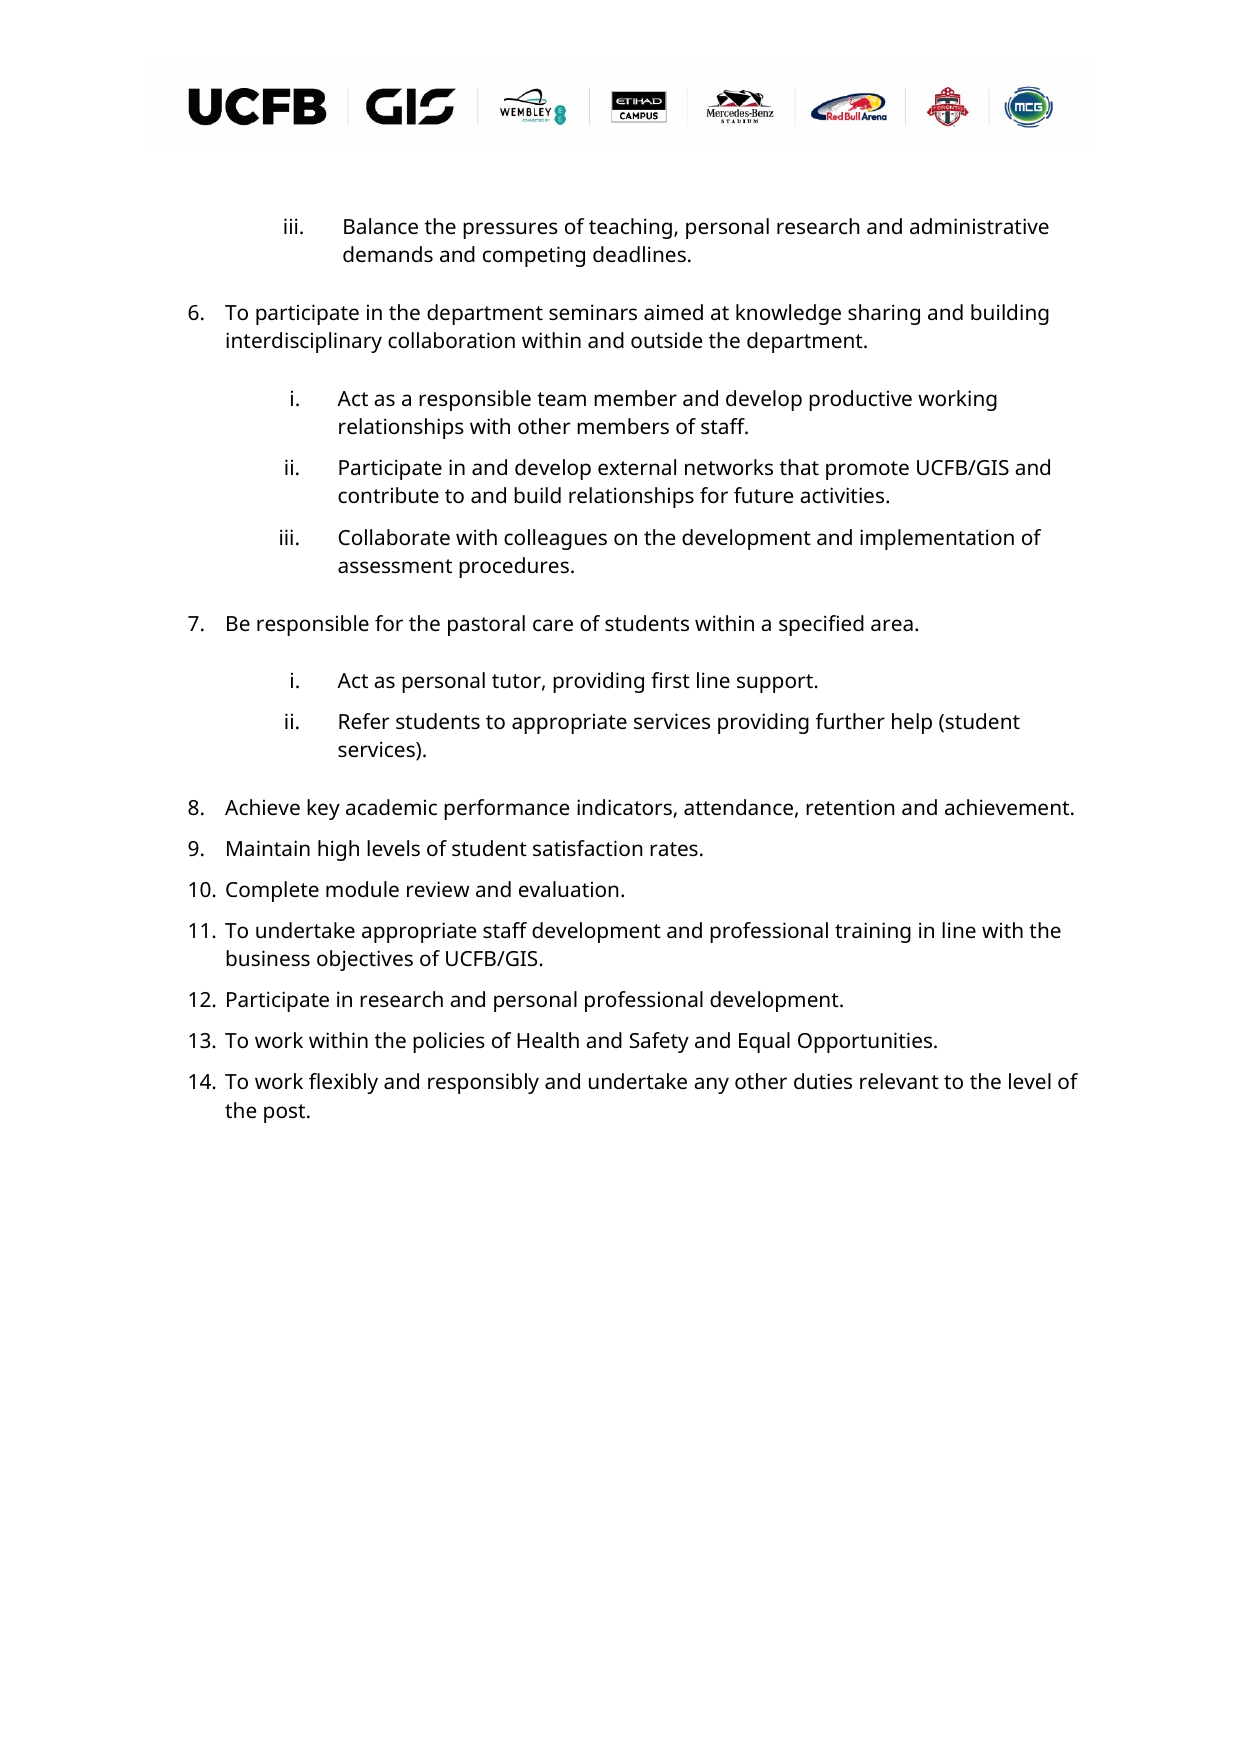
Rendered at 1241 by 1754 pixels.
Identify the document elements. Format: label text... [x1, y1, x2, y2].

list Maintain high levels of student satisfaction rates. [187, 834, 1090, 863]
picture [150, 56, 1091, 152]
list Participate in and develop external networks that promote UCFB/GIS and contribute to and build relationships for future activities. [300, 453, 1090, 510]
list To work flexibly and responsibly and undertake any other duties relevant to the level of the post. [187, 1067, 1090, 1124]
list To work within the policies of Health and Safety and Equal Opportunities. [187, 1026, 1090, 1055]
list To participate in the department seminars aimed at knowledge sharing and building interdisciplinary collaboration within and outside the department. [187, 298, 1090, 355]
list Balance the pressures of teaching, personal research and administrative demands and competing deadlines. [304, 212, 1090, 269]
list Act as a responsible team member and develop productive working relationships with other members of staff. [300, 384, 1090, 441]
list Be responsible for the pastoral care of students within a specified area. [187, 609, 1090, 637]
list To undertake appropriate staff development and professional training in line with the business objectives of UCFB/GIS. [187, 916, 1090, 973]
list Collaborate with colleagues on the development and implementation of assessment procedures. [300, 523, 1090, 579]
list Complete module review and evaluation. [187, 875, 1090, 903]
list Achieve key academic performance indicators, attendance, retention and achievement. [187, 793, 1090, 822]
list Participate in research and personal professional development. [187, 985, 1090, 1014]
list Act as personal tutor, providing first line support. [300, 666, 1090, 695]
list Refer students to appropriate services providing further help (student services). [300, 707, 1090, 764]
